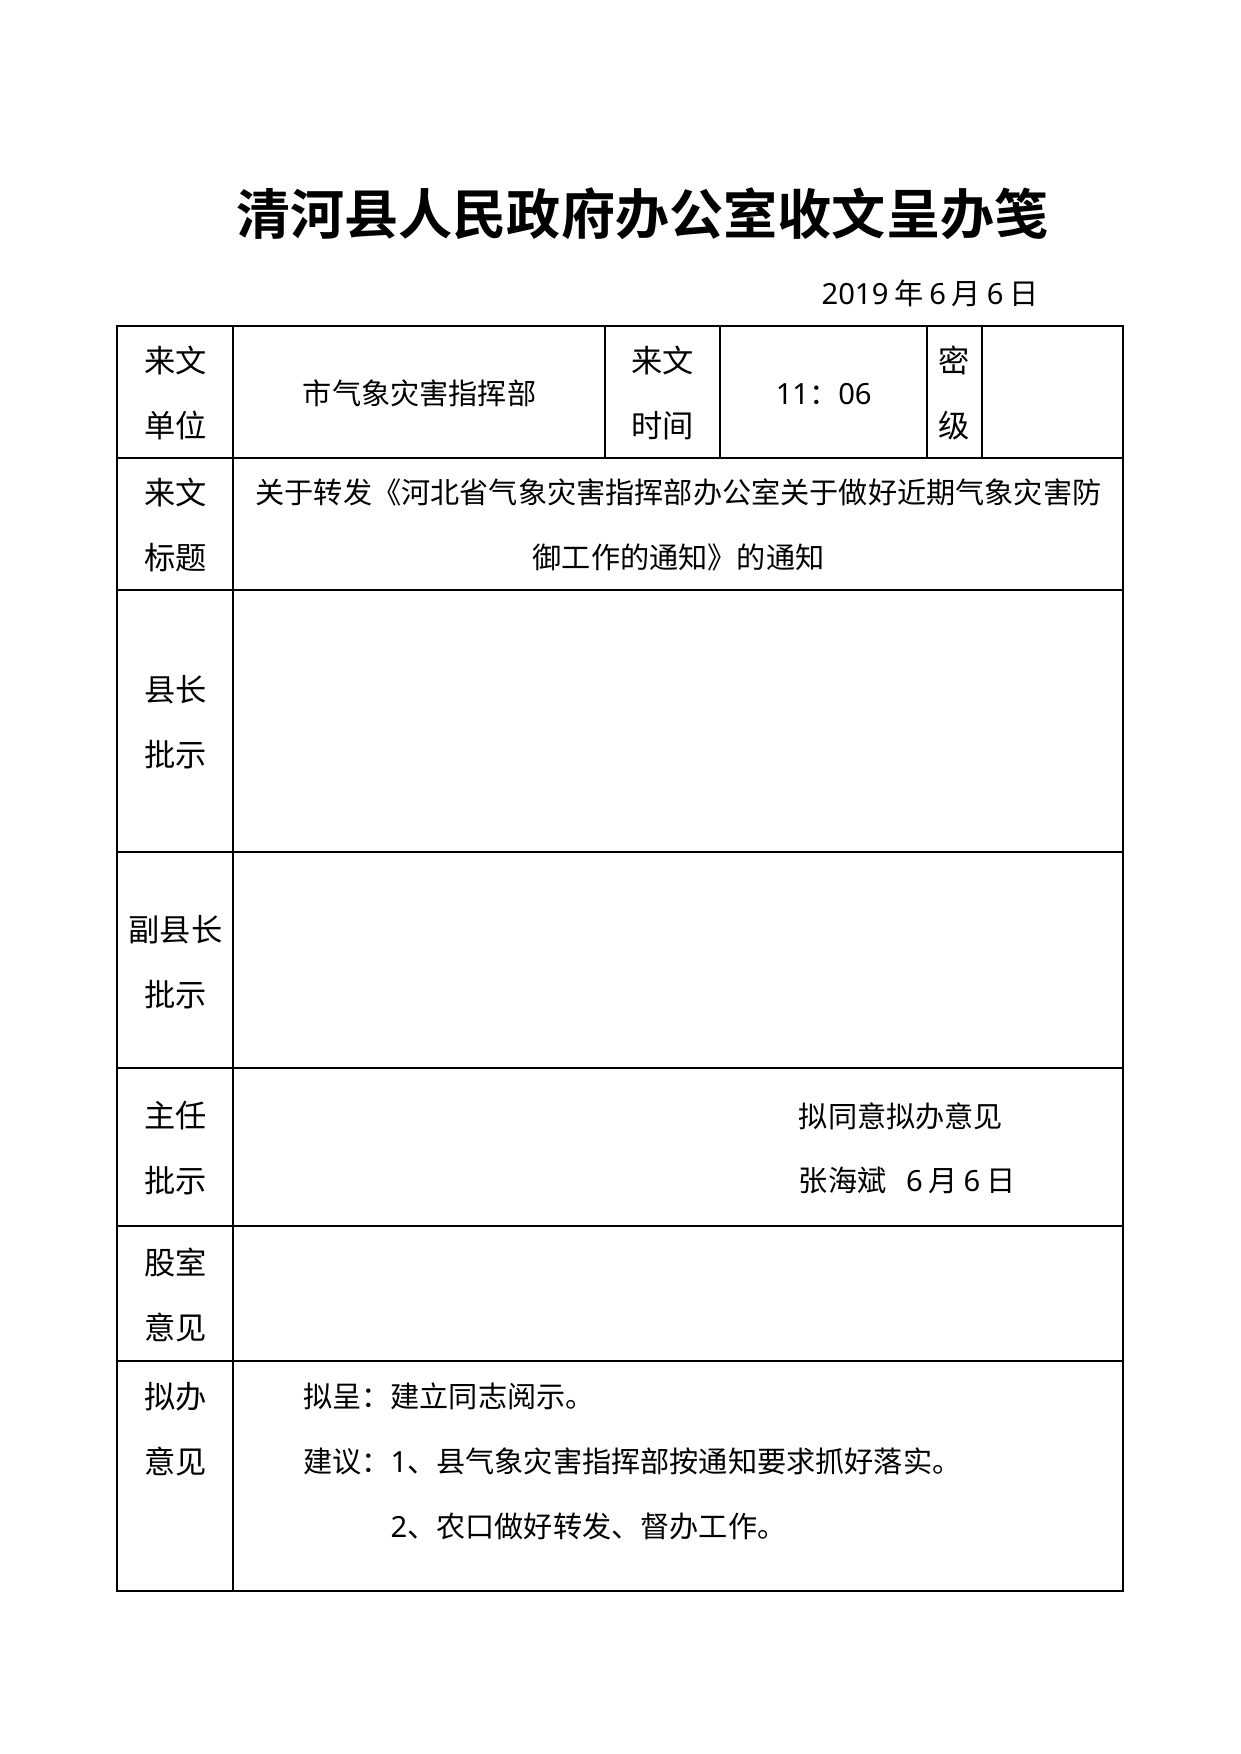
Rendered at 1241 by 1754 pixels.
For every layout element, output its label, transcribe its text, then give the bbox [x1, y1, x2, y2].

table_cell 拟办 意见 [118, 1362, 232, 1590]
table_cell 拟同意拟办意见 张海斌 6月6日 [234, 1069, 1122, 1225]
table_cell 主任 批示 [118, 1069, 232, 1225]
table_header 密级 [928, 327, 981, 457]
text 清河县人民政府办公室收文呈办笺 [187, 162, 1053, 259]
table_header [983, 327, 1122, 457]
table_cell 来文 标题 [118, 459, 232, 589]
table_cell 县长 批示 [118, 591, 232, 851]
table_header 来文时间 [606, 327, 719, 457]
table_cell 股室 意见 [118, 1227, 232, 1360]
table_cell [234, 853, 1122, 1067]
table_cell 副县长 批示 [118, 853, 232, 1067]
table_header 来文 单位 [118, 327, 232, 457]
table_header 11：06 [721, 327, 926, 457]
table_cell 关于转发《河北省气象灾害指挥部办公室关于做好近期气象灾害防御工作的通知》的通知 [234, 459, 1122, 589]
table_header 市气象灾害指挥部 [234, 327, 604, 457]
text 2019年6月6日 [187, 259, 1038, 324]
table_cell [234, 1227, 1122, 1360]
table_cell [234, 591, 1122, 851]
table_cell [234, 1362, 1122, 1590]
